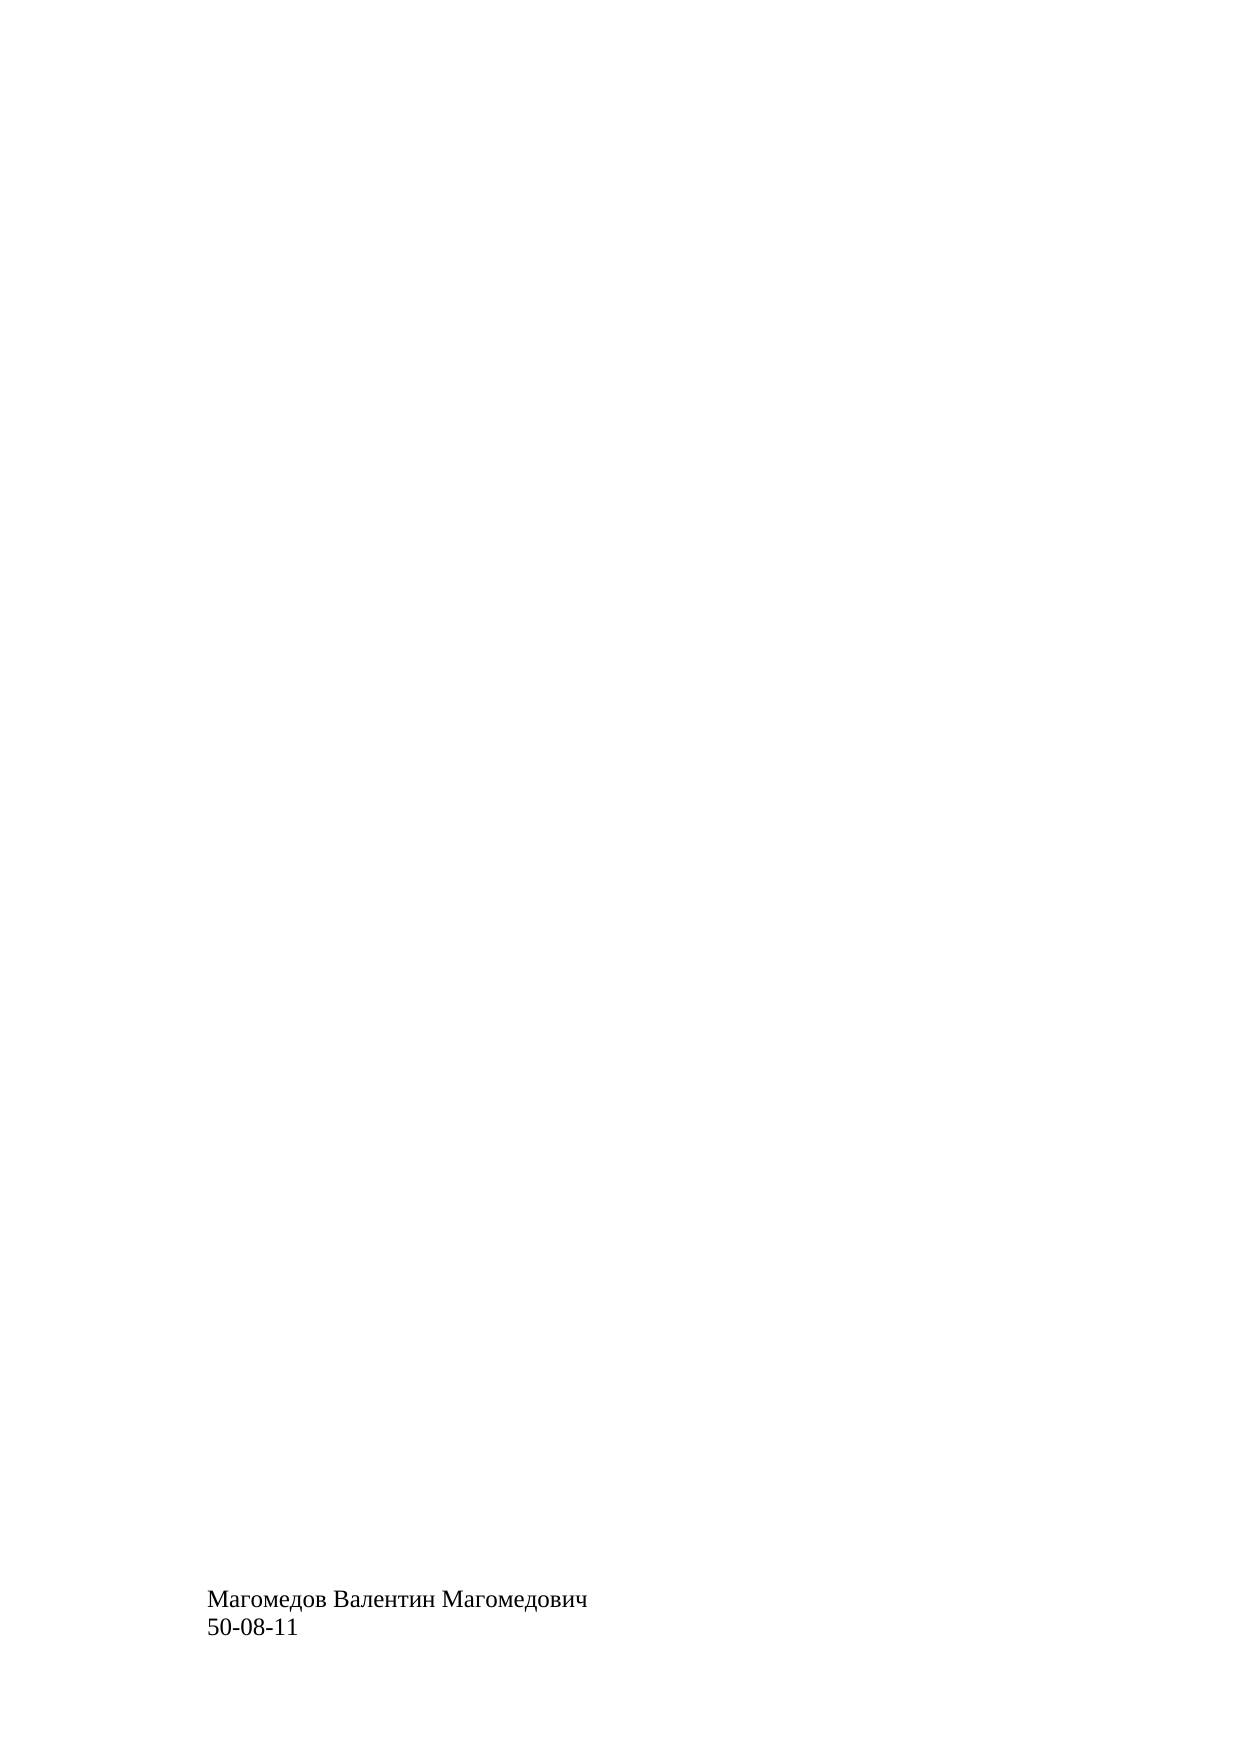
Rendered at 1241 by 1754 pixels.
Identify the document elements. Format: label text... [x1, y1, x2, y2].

text 50-08-11 [207, 1612, 1181, 1641]
text Магомедов Валентин Магомедович [207, 1584, 1181, 1612]
